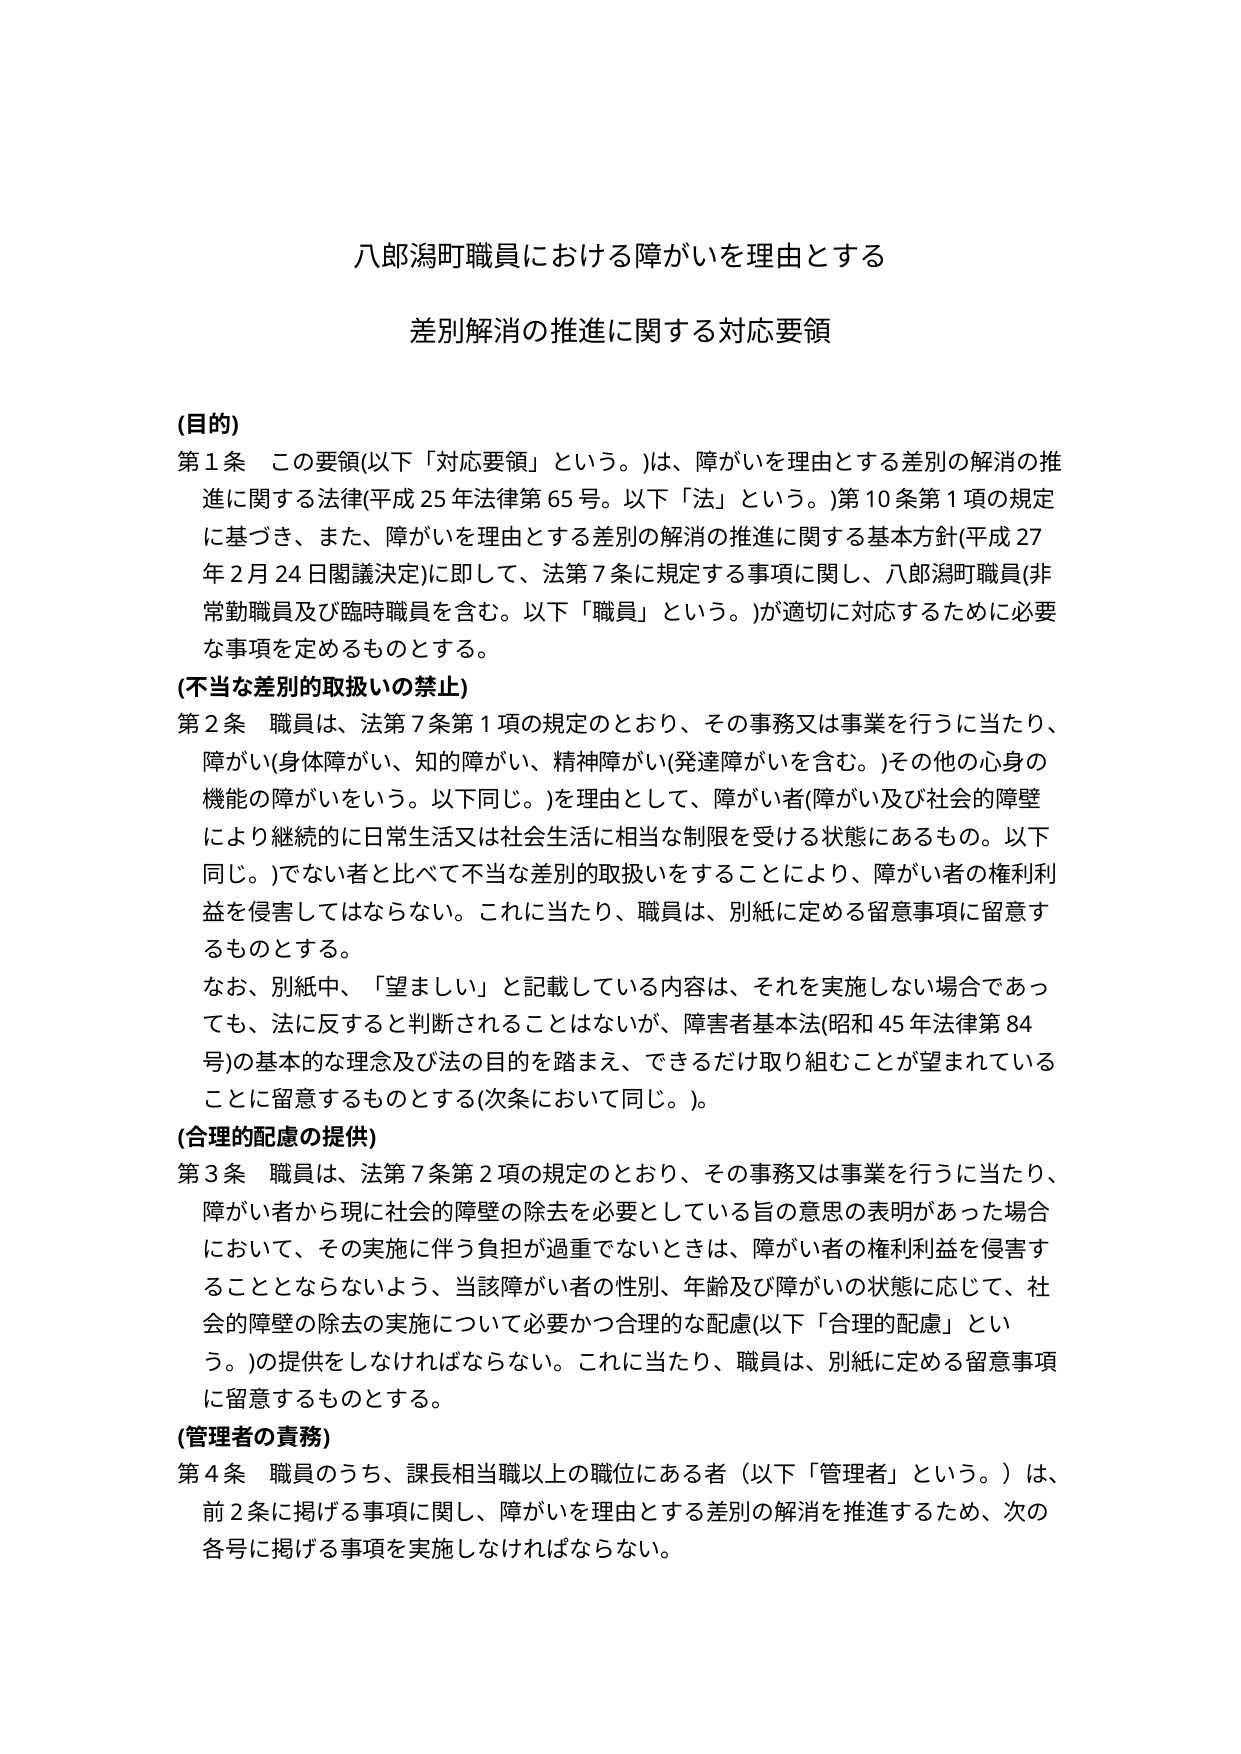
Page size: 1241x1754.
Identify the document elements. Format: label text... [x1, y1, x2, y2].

text (不当な差別的取扱いの禁止) [177, 667, 1063, 704]
text (合理的配慮の提供) [177, 1117, 1063, 1154]
text なお、別紙中、「望ましい」と記載している内容は、それを実施しない場合であっても、法に反すると判断されることはないが、障害者基本法(昭和45年法律第 84 号)の基本的な理念及び法の目的を踏まえ、できるだけ取り組むことが望まれていることに留意するものとする(次条において同じ。)。 [202, 967, 1063, 1117]
text 第１条 この要領(以下「対応要領」という。)は、障がいを理由とする差別の解消の推進に関する法律(平成25年法律第65号。以下「法」という。)第10条第1項の規定に基づき、また、障がいを理由とする差別の解消の推進に関する基本方針(平成27年2月24日閣議決定)に即して、法第7条に規定する事項に関し、八郎潟町職員(非常勤職員及び臨時職員を含む。以下「職員」という。)が適切に対応するために必要な事項を定めるものとする。 [177, 442, 1063, 667]
text (管理者の責務) [177, 1417, 1063, 1454]
text 八郎潟町職員における障がいを理由とする [177, 217, 1063, 292]
text 第３条 職員は、法第7条第2項の規定のとおり、その事務又は事業を行うに当たり、障がい者から現に社会的障壁の除去を必要としている旨の意思の表明があった場合において、その実施に伴う負担が過重でないときは、障がい者の権利利益を侵害することとならないよう、当該障がい者の性別、年齢及び障がいの状態に応じて、社会的障壁の除去の実施について必要かつ合理的な配慮(以下「合理的配慮」という。)の提供をしなければならない。これに当たり、職員は、別紙に定める留意事項に留意するものとする。 [177, 1154, 1063, 1417]
text 第２条 職員は、法第7条第1項の規定のとおり、その事務又は事業を行うに当たり、障がい(身体障がい、知的障がい、精神障がい(発達障がいを含む。)その他の心身の機能の障がいをいう。以下同じ。)を理由として、障がい者(障がい及び社会的障壁により継続的に日常生活又は社会生活に相当な制限を受ける状態にあるもの。以下同じ。)でない者と比べて不当な差別的取扱いをすることにより、障がい者の権利利益を侵害してはならない。これに当たり、職員は、別紙に定める留意事項に留意するものとする。 [177, 704, 1063, 967]
text (目的) [177, 404, 1063, 442]
text 第４条 職員のうち、課長相当職以上の職位にある者（以下「管理者」という。）は、前2条に掲げる事項に関し、障がいを理由とする差別の解消を推進するため、次の各号に掲げる事項を実施しなけれぱならない。 [177, 1454, 1063, 1567]
text 差別解消の推進に関する対応要領 [177, 292, 1063, 367]
